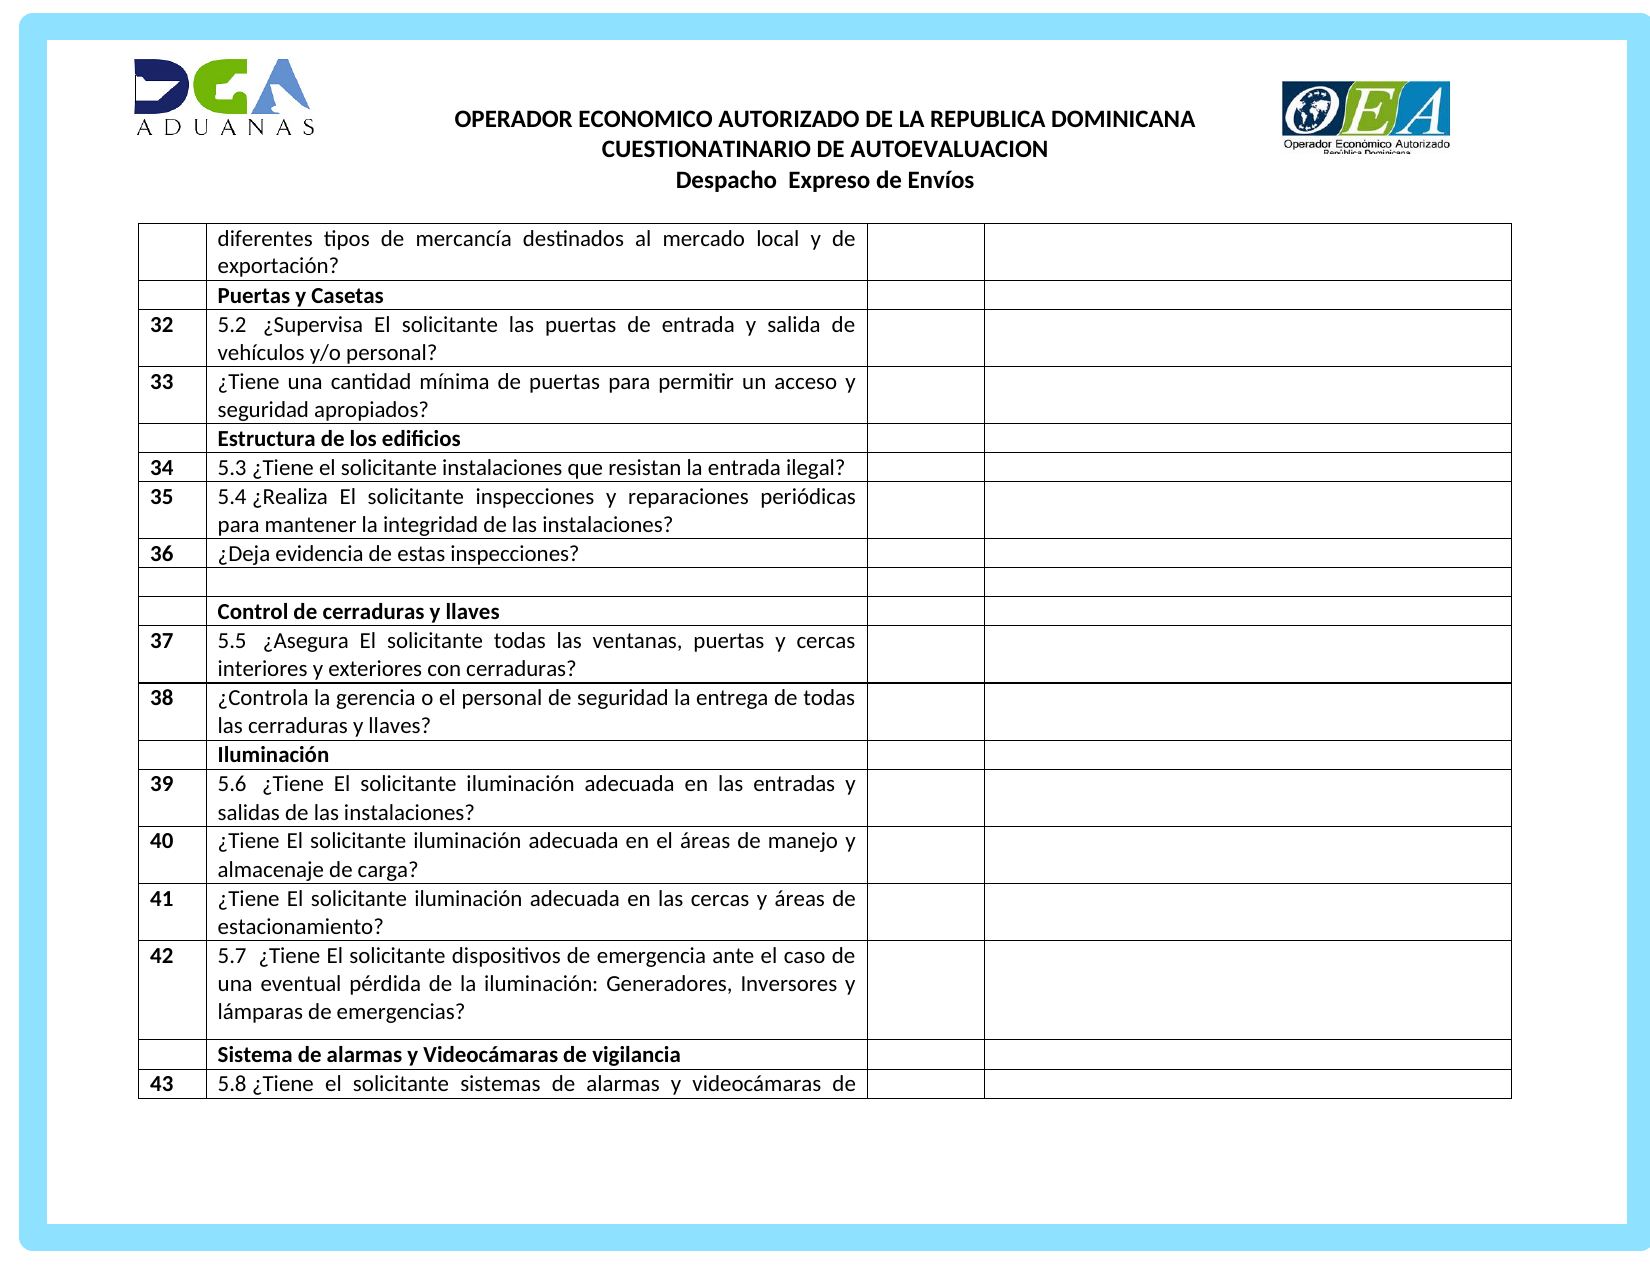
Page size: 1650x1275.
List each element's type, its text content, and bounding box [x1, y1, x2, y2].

table_cell [868, 453, 984, 481]
table_cell 41 [139, 884, 206, 940]
table_cell [985, 539, 1511, 567]
table_cell [985, 597, 1511, 625]
table_cell ¿Tiene El solicitante iluminación adecuada en el áreas de manejo y almacenaje de carga? [207, 827, 867, 883]
table_cell 34 [139, 453, 206, 481]
table_cell [139, 568, 206, 596]
table_cell Estructura de los edificios [207, 424, 867, 452]
table_cell [868, 626, 984, 682]
picture [131, 56, 316, 135]
table_cell ¿Deja evidencia de estas inspecciones? [207, 539, 867, 567]
table_cell [868, 741, 984, 768]
table_cell 42 [139, 941, 206, 1039]
table_cell Puertas y Casetas [207, 281, 867, 309]
table_cell [868, 684, 984, 739]
table_cell [868, 941, 984, 1039]
table_cell [868, 1040, 984, 1068]
table_cell 5.6 ¿Tiene El solicitante iluminación adecuada en las entradas y salidas de las instalaciones? [207, 770, 867, 826]
table_cell 32 [139, 310, 206, 366]
table_cell 5.7 ¿Tiene El solicitante dispositivos de emergencia ante el caso de una eventual pérdida de la iluminación: Generadores, Inversores y lámparas de emergencias? [207, 941, 867, 1039]
table_cell [139, 1040, 206, 1068]
table_cell [985, 684, 1511, 739]
table_cell 5.5 ¿Asegura El solicitante todas las ventanas, puertas y cercas interiores y exteriores con cerraduras? [207, 626, 867, 682]
table_cell [985, 770, 1511, 826]
table_cell 38 [139, 684, 206, 739]
table_cell [139, 741, 206, 768]
table_cell 35 [139, 482, 206, 538]
table_cell 36 [139, 539, 206, 567]
table_cell [139, 424, 206, 452]
table_cell [985, 1040, 1511, 1068]
table_cell ¿Controla la gerencia o el personal de seguridad la entrega de todas las cerraduras y llaves? [207, 684, 867, 739]
table_cell 37 [139, 626, 206, 682]
table_cell [985, 884, 1511, 940]
table_cell [985, 281, 1511, 309]
table_cell [985, 482, 1511, 538]
table_cell [985, 453, 1511, 481]
table_cell [985, 367, 1511, 423]
table_cell [985, 224, 1511, 280]
table_cell 33 [139, 367, 206, 423]
table_cell [139, 281, 206, 309]
table_cell Control de cerraduras y llaves [207, 597, 867, 625]
table_cell 43 [139, 1070, 206, 1097]
picture [1281, 81, 1450, 153]
table_cell [868, 827, 984, 883]
table_cell [985, 941, 1511, 1039]
table_cell [868, 1070, 984, 1097]
table_cell 31 [139, 224, 206, 280]
table_cell [985, 827, 1511, 883]
table_cell [868, 884, 984, 940]
table_cell [868, 224, 984, 280]
table_cell [868, 568, 984, 596]
table_cell [985, 626, 1511, 682]
table_cell [985, 1070, 1511, 1097]
table_cell [868, 597, 984, 625]
table_cell [985, 310, 1511, 366]
table_cell [868, 367, 984, 423]
table_cell [868, 281, 984, 309]
table_cell [868, 770, 984, 826]
table_cell ¿Tiene El solicitante iluminación adecuada en las cercas y áreas de estacionamiento? [207, 884, 867, 940]
table_cell [985, 568, 1511, 596]
table_cell [868, 424, 984, 452]
table_cell [868, 482, 984, 538]
table_cell 5.2 ¿Supervisa El solicitante las puertas de entrada y salida de vehículos y/o personal? [207, 310, 867, 366]
table_cell 39 [139, 770, 206, 826]
table_cell 5.3 ¿Tiene el solicitante instalaciones que resistan la entrada ilegal? [207, 453, 867, 481]
table_cell [207, 568, 867, 596]
table_cell ¿Tiene una cantidad mínima de puertas para permitir un acceso y seguridad apropiados? [207, 367, 867, 423]
table_cell 5.4 ¿Realiza El solicitante inspecciones y reparaciones periódicas para mantener la integridad de las instalaciones? [207, 482, 867, 538]
table_cell [139, 597, 206, 625]
table_cell Sistema de alarmas y Videocámaras de vigilancia [207, 1040, 867, 1068]
table_cell [868, 310, 984, 366]
table_cell 40 [139, 827, 206, 883]
table_cell [868, 539, 984, 567]
table_cell [985, 741, 1511, 768]
table_cell [985, 424, 1511, 452]
table_cell Iluminación [207, 741, 867, 768]
